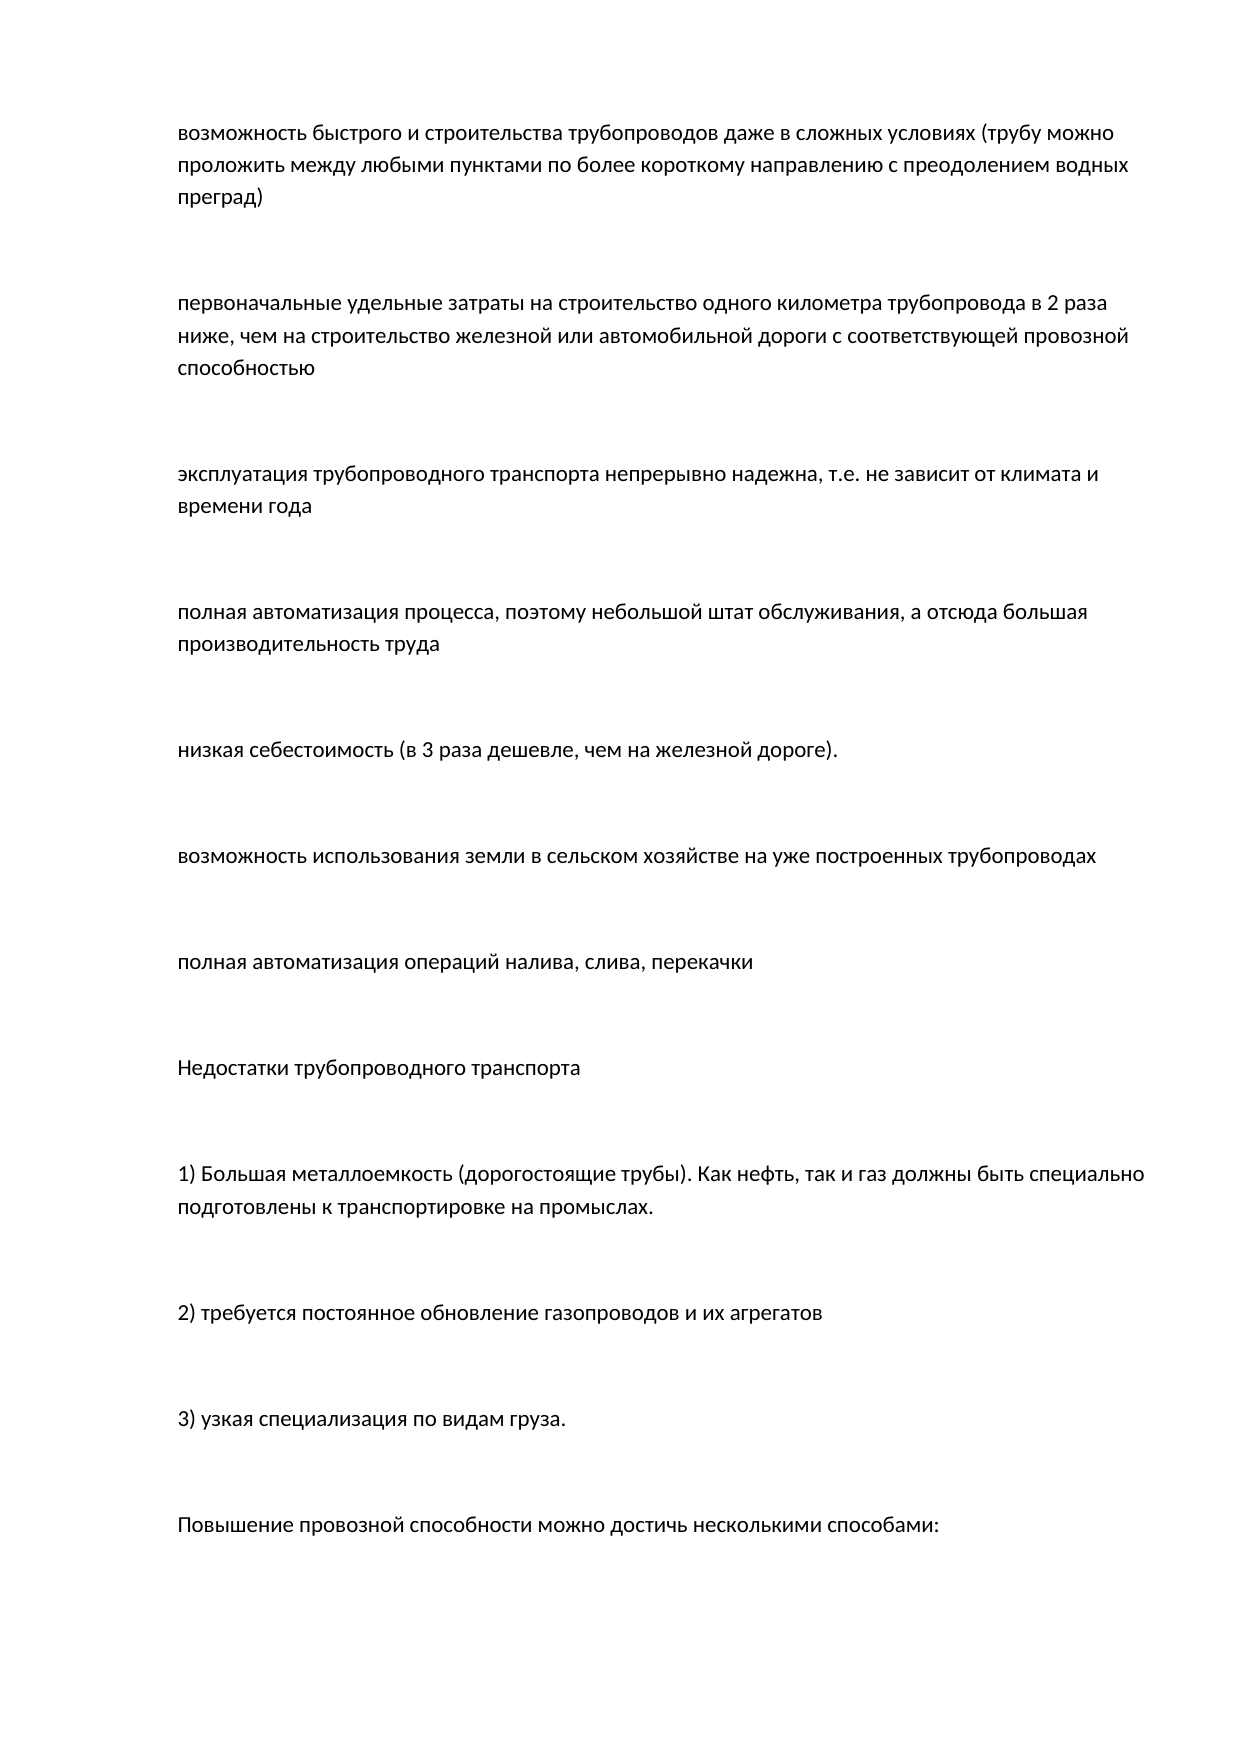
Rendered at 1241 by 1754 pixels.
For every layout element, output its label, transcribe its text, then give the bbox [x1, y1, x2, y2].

text возможность быстрого и строительства трубопроводов даже в сложных условиях (трубу можно проложить между любыми пунктами по более короткому направлению с преодолением водных преград) [177, 118, 1152, 211]
text 2) требуется постоянное обновление газопроводов и их агрегатов [177, 1298, 1152, 1326]
text Недостатки трубопроводного транспорта [177, 1053, 1152, 1082]
text Повышение провозной способности можно достичь несколькими способами: [177, 1510, 1152, 1538]
text возможность использования земли в сельском хозяйстве на уже построенных трубопроводах [177, 841, 1152, 869]
text эксплуатация трубопроводного транспорта непрерывно надежна, т.е. не зависит от климата и времени года [177, 459, 1152, 519]
text 1) Большая металлоемкость (дорогостоящие трубы). Как нефть, так и газ должны быть специально подготовлены к транспортировке на промыслах. [177, 1159, 1152, 1220]
text полная автоматизация операций налива, слива, перекачки [177, 947, 1152, 976]
text полная автоматизация процесса, поэтому небольшой штат обслуживания, а отсюда большая производительность труда [177, 597, 1152, 657]
text низкая себестоимость (в 3 раза дешевле, чем на железной дороге). [177, 735, 1152, 763]
text первоначальные удельные затраты на строительство одного километра трубопровода в 2 раза ниже, чем на строительство железной или автомобильной дороги с соответствующей провозной способностью [177, 288, 1152, 381]
text 3) узкая специализация по видам груза. [177, 1404, 1152, 1432]
